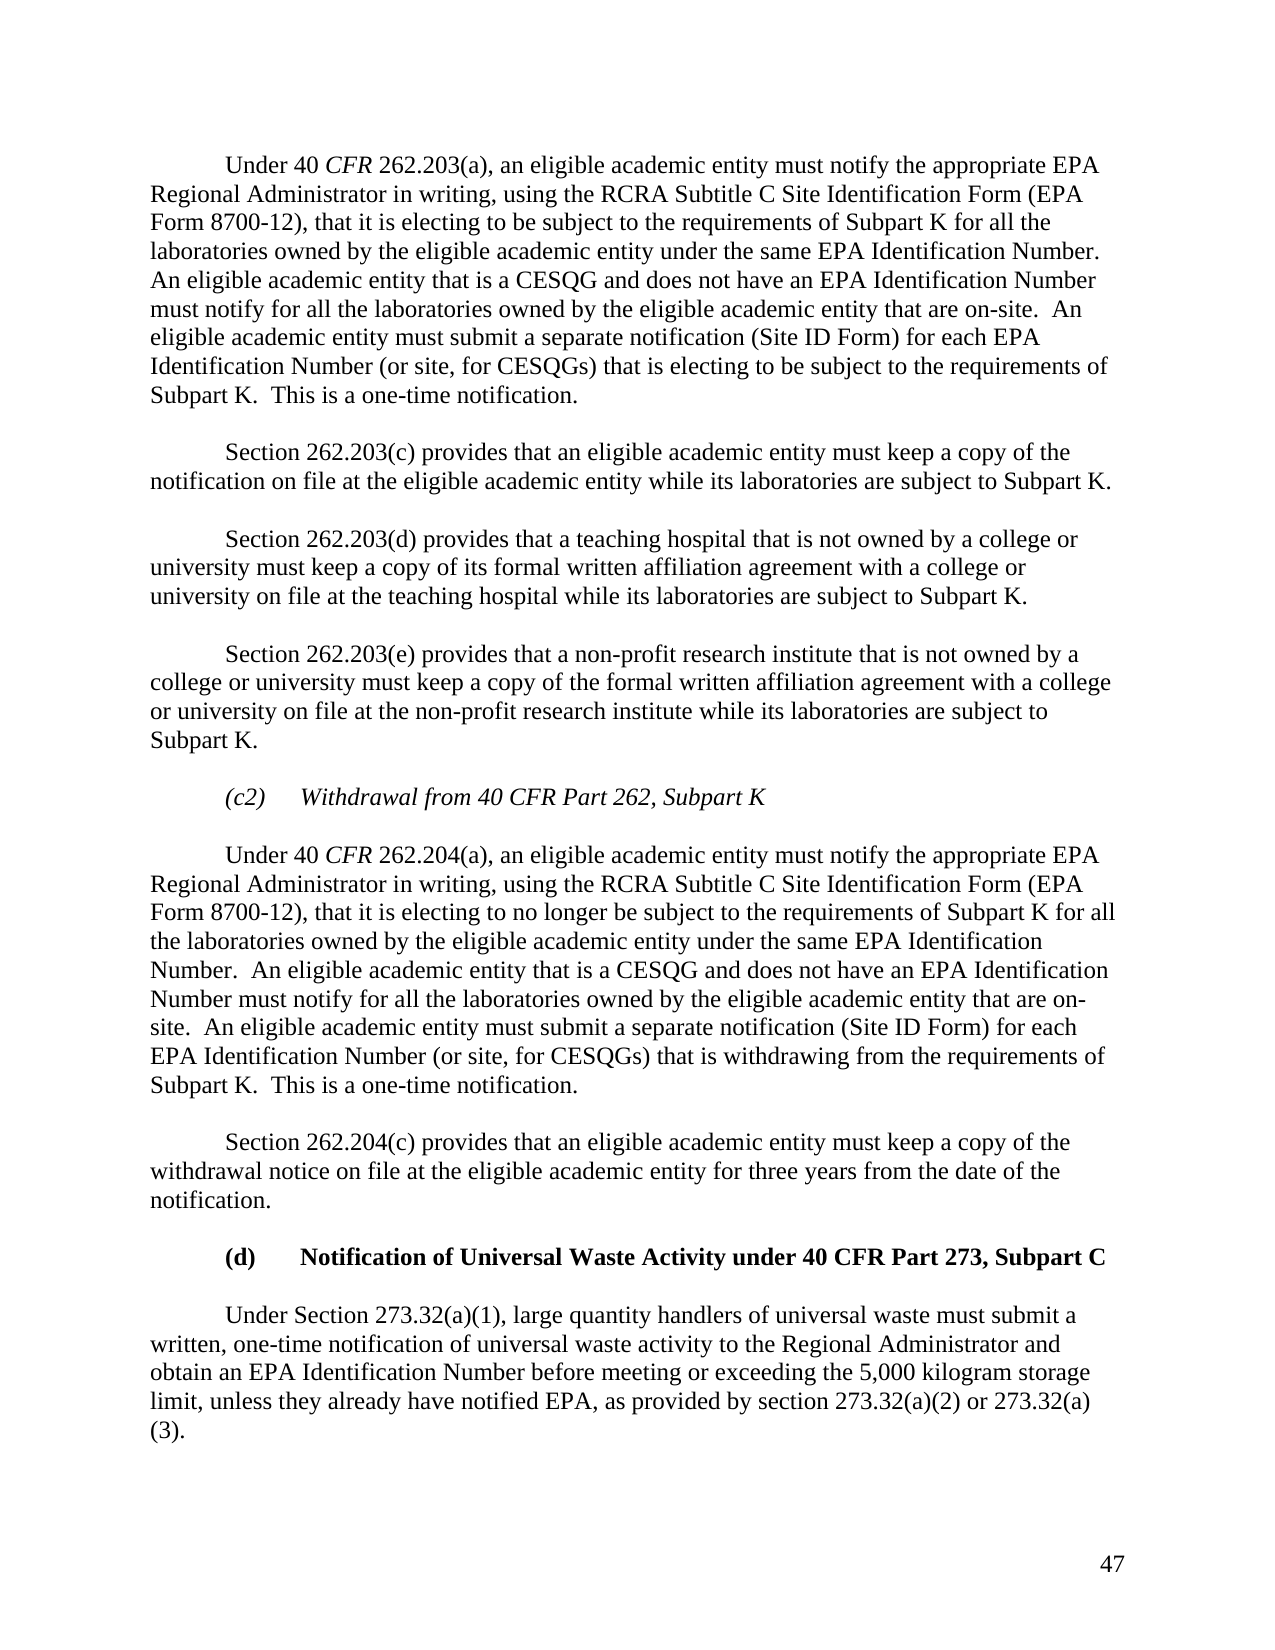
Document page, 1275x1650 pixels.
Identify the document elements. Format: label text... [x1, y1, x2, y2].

text Under Section 273.32(a)(1), large quantity handlers of universal waste must submit a written, one-time notification of universal waste activity to the Regional Administrator and obtain an EPA Identification Number before meeting or exceeding the 5,000 kilogram storage limit, unless they already have notified EPA, as provided by section 273.32(a)(2) or 273.32(a)(3). [150, 1300, 1125, 1444]
text Under 40 CFR 262.203(a), an eligible academic entity must notify the appropriate EPA Regional Administrator in writing, using the RCRA Subtitle C Site Identification Form (EPA Form 8700-12), that it is electing to be subject to the requirements of Subpart K for all the laboratories owned by the eligible academic entity under the same EPA Identification Number. An eligible academic entity that is a CESQG and does not have an EPA Identification Number must notify for all the laboratories owned by the eligible academic entity that are on-site. An eligible academic entity must submit a separate notification (Site ID Form) for each EPA Identification Number (or site, for CESQGs) that is electing to be subject to the requirements of Subpart K. This is a one-time notification. [150, 150, 1125, 409]
text (c2) Withdrawal from 40 CFR Part 262, Subpart K [150, 782, 1125, 811]
text Section 262.203(e) provides that a non-profit research institute that is not owned by a college or university must keep a copy of the formal written affiliation agreement with a college or university on file at the non-profit research institute while its laboratories are subject to Subpart K. [150, 639, 1125, 754]
text Under 40 CFR 262.204(a), an eligible academic entity must notify the appropriate EPA Regional Administrator in writing, using the RCRA Subtitle C Site Identification Form (EPA Form 8700-12), that it is electing to no longer be subject to the requirements of Subpart K for all the laboratories owned by the eligible academic entity under the same EPA Identification Number. An eligible academic entity that is a CESQG and does not have an EPA Identification Number must notify for all the laboratories owned by the eligible academic entity that are on-site. An eligible academic entity must submit a separate notification (Site ID Form) for each EPA Identification Number (or site, for CESQGs) that is withdrawing from the requirements of Subpart K. This is a one-time notification. [150, 840, 1125, 1099]
text (d) Notification of Universal Waste Activity under 40 CFR Part 273, Subpart C [225, 1242, 1125, 1271]
text Section 262.203(d) provides that a teaching hospital that is not owned by a college or university must keep a copy of its formal written affiliation agreement with a college or university on file at the teaching hospital while its laboratories are subject to Subpart K. [150, 524, 1125, 610]
text Section 262.204(c) provides that an eligible academic entity must keep a copy of the withdrawal notice on file at the eligible academic entity for three years from the date of the notification. [150, 1127, 1125, 1214]
text Section 262.203(c) provides that an eligible academic entity must keep a copy of the notification on file at the eligible academic entity while its laboratories are subject to Subpart K. [150, 437, 1125, 495]
